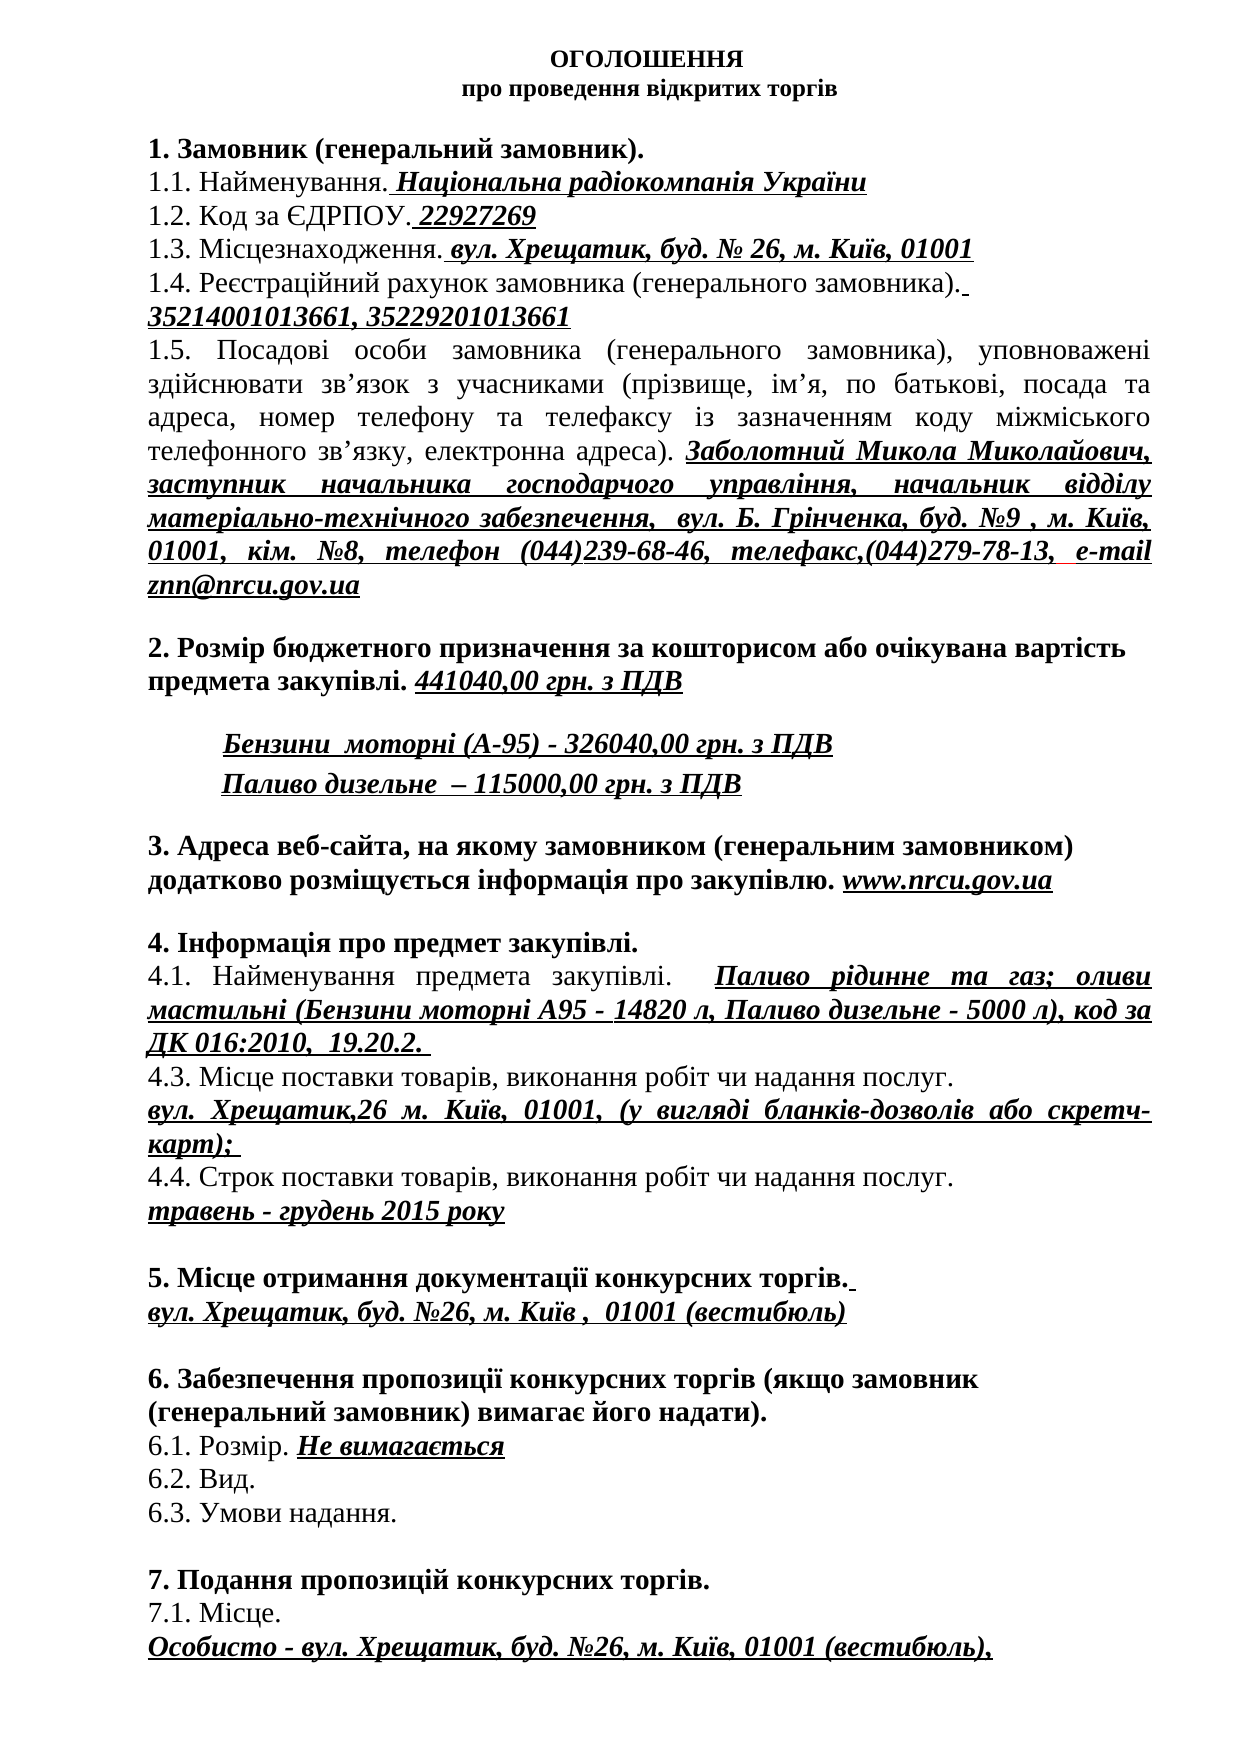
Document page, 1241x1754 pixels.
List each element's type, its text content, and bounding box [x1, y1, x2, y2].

text 1.2. Код за ЄДРПОУ. 22927269 [148, 198, 1152, 232]
text 1.1. Найменування. Національна радіокомпанія України [148, 164, 1152, 198]
text 6. Забезпечення пропозиції конкурсних торгів (якщо замовник (генеральний замовник) вимагає його надати). [148, 1361, 1152, 1428]
text вул. Хрещатик, буд. №26, м. Київ , 01001 (вестибюль) [148, 1294, 1152, 1327]
text 1.5. Посадові особи замовника (генерального замовника), уповноважені здійснювати зв’язок з учасниками (прізвище, ім’я, по батькові, посада та адреса, номер телефону та телефаксу із зазначенням коду міжміського телефонного зв’язку, електронна адреса). Заболотний Микола Миколайович, заступник начальника господарчого управління, начальник відділу матеріально-технічного забезпечення, вул. Б. Грінченка, буд. №9 , м. Київ, 01001, кім. №8, телефон (044)239-68-46, телефакс,(044)279-78-13, e-mail znn@nrcu.gov.ua [148, 497, 1152, 563]
text вул. Хрещатик,26 м. Київ, 01001, (у вигляді бланків-дозволів або скретч-карт); [148, 1092, 1152, 1121]
text 4. Інформація про предмет закупівлі. [148, 925, 1152, 958]
text ОГОЛОШЕННЯ про проведення відкритих торгів [148, 44, 1152, 102]
text 1.5. Посадові особи замовника (генерального замовника), уповноважені здійснювати зв’язок з учасниками (прізвище, ім’я, по батькові, посада та адреса, номер телефону та телефаксу із зазначенням коду міжміського телефонного зв’язку, електронна адреса). Заболотний Микола Миколайович, заступник начальника господарчого управління, начальник відділу матеріально-технічного забезпечення, вул. Б. Грінченка, буд. №9 , м. Київ, 01001, кім. №8, телефон (044)239-68-46, телефакс,(044)279-78-13, e-mail znn@nrcu.gov.ua [148, 332, 1152, 495]
text 4.4. Строк поставки товарів, виконання робіт чи надання послуг. [148, 1159, 1152, 1193]
text Паливо дизельне – 115000,00 грн. з ПДВ [148, 766, 1152, 799]
text 3. Адреса веб-сайта, на якому замовником (генеральним замовником) додатково розміщується інформація про закупівлю. www.nrcu.gov.ua [148, 828, 1152, 896]
text 4.3. Місце поставки товарів, виконання робіт чи надання послуг. [148, 1059, 1152, 1092]
text 6.2. Вид. [148, 1461, 1152, 1495]
text Особисто - вул. Хрещатик, буд. №26, м. Київ, 01001 (вестибюль), [148, 1629, 1152, 1663]
text травень - грудень 2015 року [148, 1193, 1152, 1227]
text 1. Замовник (генеральний замовник). [148, 131, 1152, 164]
text 7.1. Місце. [148, 1596, 1152, 1629]
text 6.3. Умови надання. [148, 1495, 1152, 1528]
text 6.1. Розмір. Не вимагається [148, 1428, 1152, 1461]
text 4.1. Найменування предмета закупівлі. Паливо рідинне та газ; оливи мастильні (Бензини моторні А95 - 14820 л, Паливо дизельне - 5000 л), код за ДК 016:2010, 19.20.2. [148, 1022, 1152, 1059]
text 1.5. Посадові особи замовника (генерального замовника), уповноважені здійснювати зв’язок з учасниками (прізвище, ім’я, по батькові, посада та адреса, номер телефону та телефаксу із зазначенням коду міжміського телефонного зв’язку, електронна адреса). Заболотний Микола Миколайович, заступник начальника господарчого управління, начальник відділу матеріально-технічного забезпечення, вул. Б. Грінченка, буд. №9 , м. Київ, 01001, кім. №8, телефон (044)239-68-46, телефакс,(044)279-78-13, e-mail znn@nrcu.gov.ua [148, 564, 1152, 601]
text 2. Розмір бюджетного призначення за кошторисом або очікувана вартість предмета закупівлі. 441040,00 грн. з ПДВ [148, 630, 1152, 697]
text 5. Місце отримання документації конкурсних торгів. [148, 1260, 1152, 1294]
text Бензини моторні (А-95) - 326040,00 грн. з ПДВ [148, 726, 1152, 759]
text 7. Подання пропозицій конкурсних торгів. [148, 1562, 1152, 1596]
text 1.4. Реєстраційний рахунок замовника (генерального замовника). 35214001013661, 35229201013661 [148, 265, 1152, 332]
text 1.3. Місцезнаходження. вул. Хрещатик, буд. № 26, м. Київ, 01001 [148, 232, 1152, 265]
text вул. Хрещатик,26 м. Київ, 01001, (у вигляді бланків-дозволів або скретч-карт); [148, 1123, 1152, 1159]
text 4.1. Найменування предмета закупівлі. Паливо рідинне та газ; оливи мастильні (Бензини моторні А95 - 14820 л, Паливо дизельне - 5000 л), код за ДК 016:2010, 19.20.2. [148, 958, 1152, 1021]
